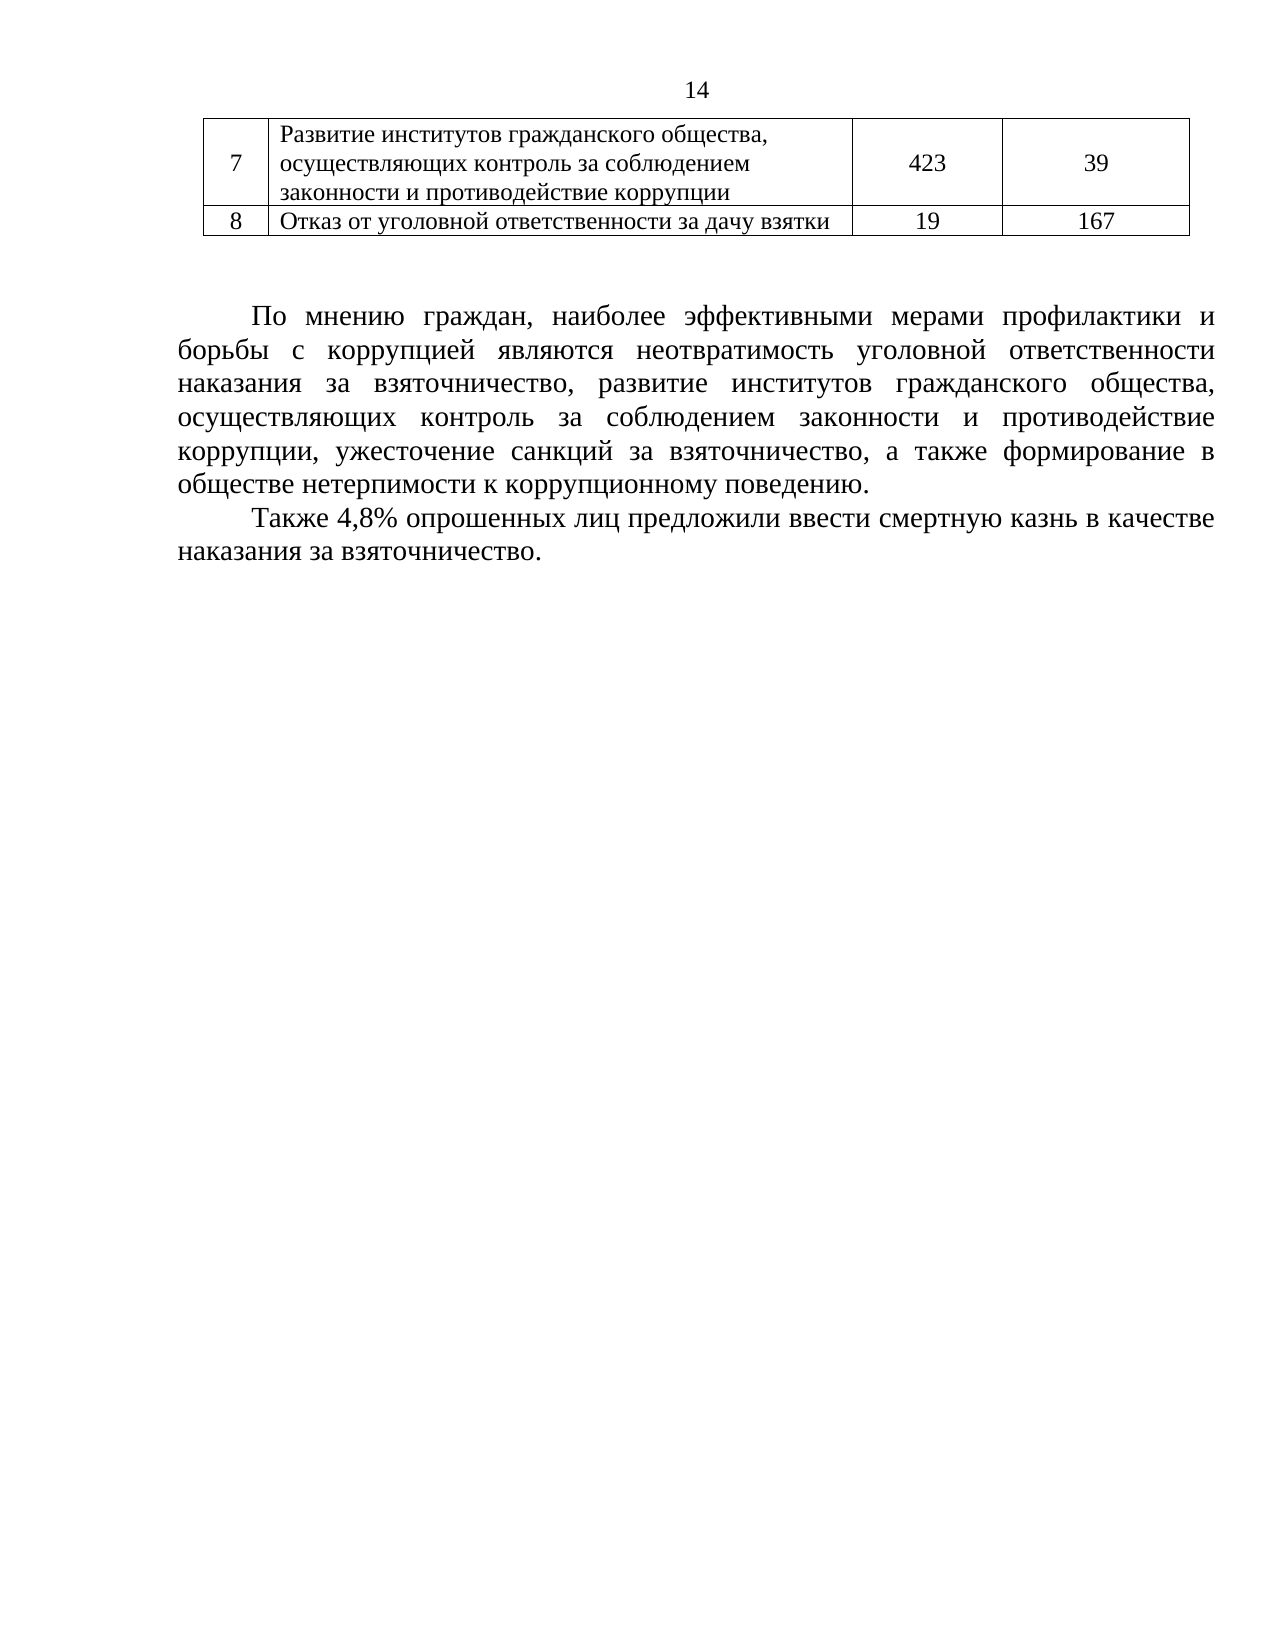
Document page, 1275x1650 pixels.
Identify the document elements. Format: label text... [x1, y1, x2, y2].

table_cell 423 [853, 119, 1002, 205]
table_cell 8 [204, 206, 268, 235]
text По мнению граждан, наиболее эффективными мерами профилактики и борьбы с коррупцией являются неотвратимость уголовной ответственности наказания за взяточничество, развитие институтов гражданского общества, осуществляющих контроль за соблюдением законности и противодействие коррупции, ужесточение санкций за взяточничество, а также формирование в обществе нетерпимости к коррупционному поведению. [177, 298, 1216, 500]
table_cell 39 [1003, 119, 1189, 205]
table_cell Развитие институтов гражданского общества, осуществляющих контроль за соблюдением законности и противодействие коррупции [269, 119, 852, 205]
table_cell 7 [204, 119, 268, 205]
text Также 4,8% опрошенных лиц предложили ввести смертную казнь в качестве наказания за взяточничество. [177, 500, 1216, 567]
table_cell Отказ от уголовной ответственности за дачу взятки [269, 206, 852, 235]
table_cell 167 [1003, 206, 1189, 235]
table_cell 19 [853, 206, 1002, 235]
